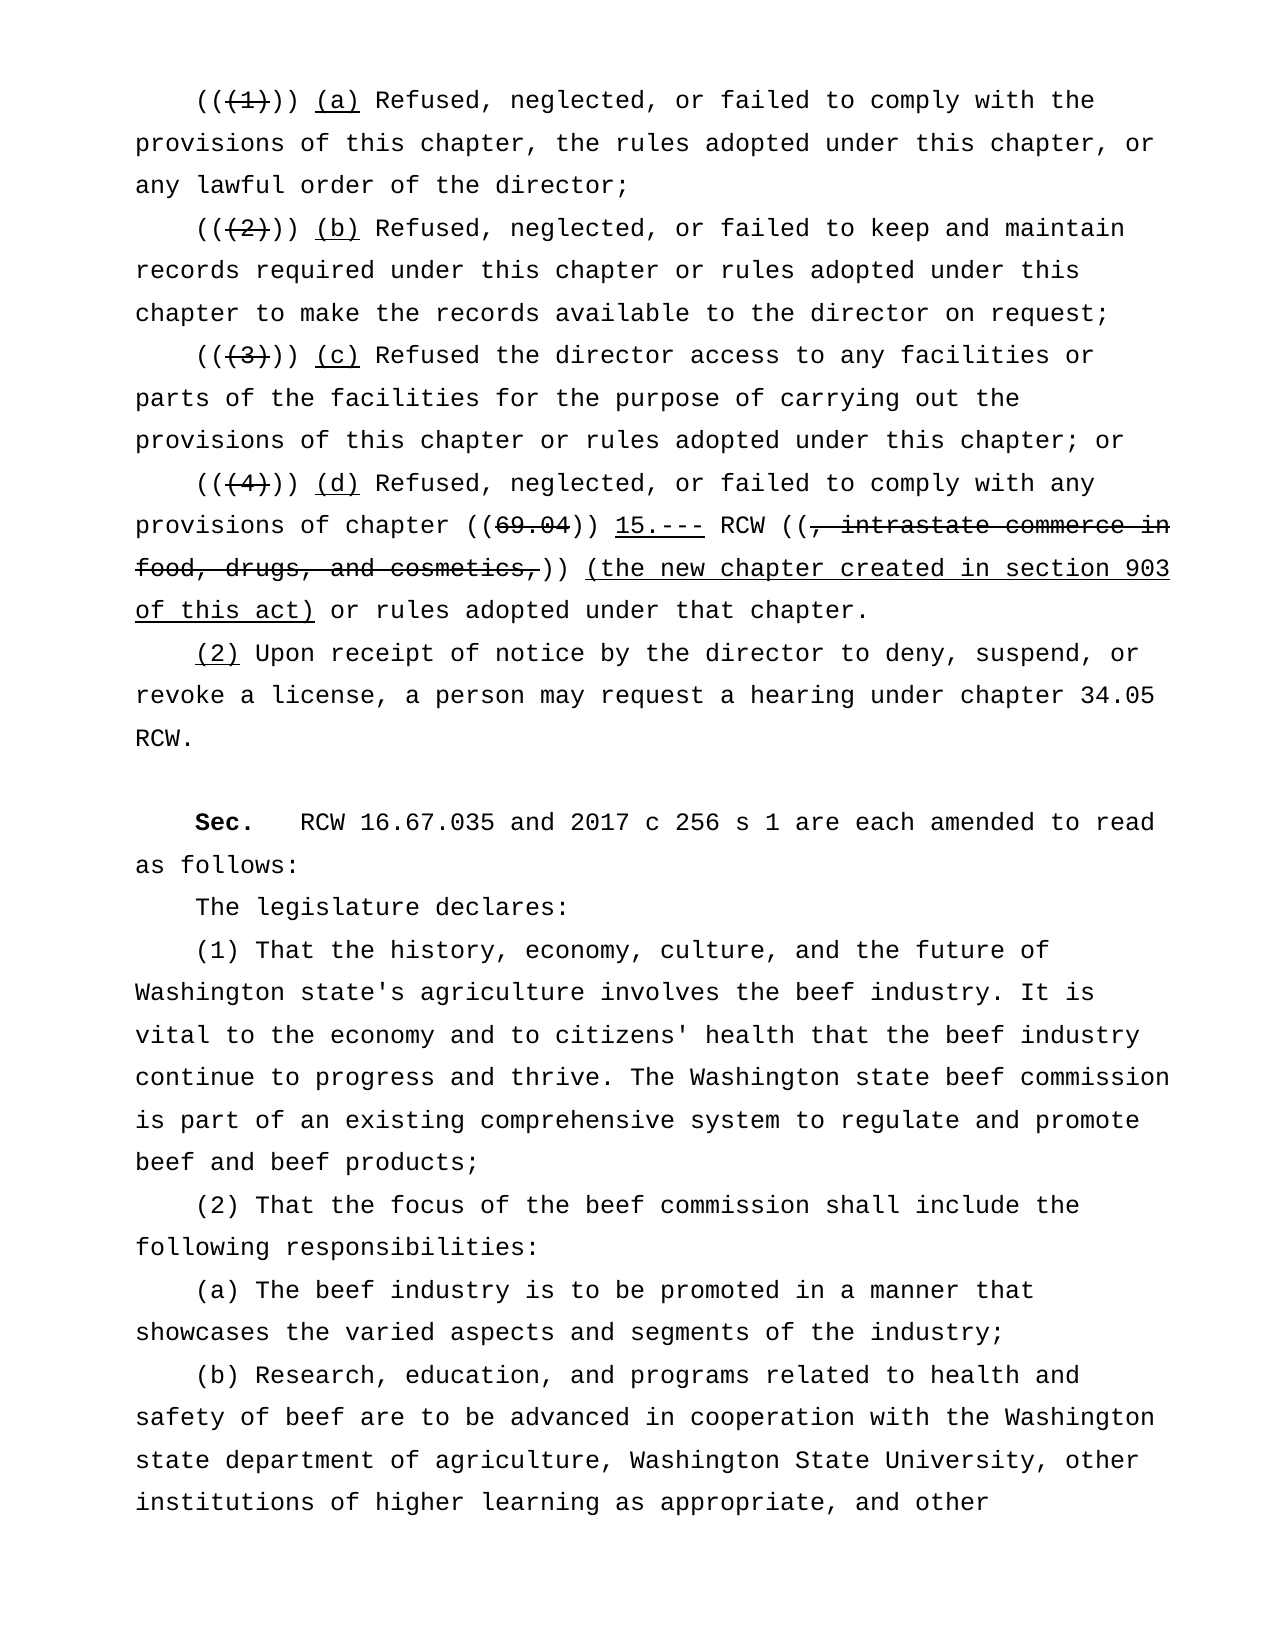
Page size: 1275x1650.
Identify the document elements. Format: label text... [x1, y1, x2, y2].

text (1) That the history, economy, culture, and the future of Washington state's agriculture involves the beef industry. It is vital to the economy and to citizens' health that the beef industry continue to progress and thrive. The Washington state beef commission is part of an existing comprehensive system to regulate and promote beef and beef products; [135, 924, 1170, 1179]
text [135, 1349, 1170, 1519]
text (((2))) (b) Refused, neglected, or failed to keep and maintain records required under this chapter or rules adopted under this chapter to make the records available to the director on request; [135, 202, 1170, 330]
text (2) That the focus of the beef commission shall include the following responsibilities: [135, 1179, 1170, 1264]
text The legislature declares: [135, 882, 1170, 924]
text (((3))) (c) Refused the director access to any facilities or parts of the facilities for the purpose of carrying out the provisions of this chapter or rules adopted under this chapter; or [135, 330, 1170, 457]
text (((4))) (d) Refused, neglected, or failed to comply with any provisions of chapter ((69.04)) 15.--- RCW ((, intrastate commerce in food, drugs, and cosmetics,)) (the new chapter created in section 903 of this act) or rules adopted under that chapter. [135, 457, 1170, 627]
text (2) Upon receipt of notice by the director to deny, suspend, or revoke a license, a person may request a hearing under chapter 34.05 RCW. [135, 627, 1170, 755]
text (a) The beef industry is to be promoted in a manner that showcases the varied aspects and segments of the industry; [135, 1264, 1170, 1349]
text Sec. RCW 16.67.035 and 2017 c 256 s 1 are each amended to read as follows: [135, 797, 1170, 882]
text (((1))) (a) Refused, neglected, or failed to comply with the provisions of this chapter, the rules adopted under this chapter, or any lawful order of the director; [135, 75, 1170, 202]
